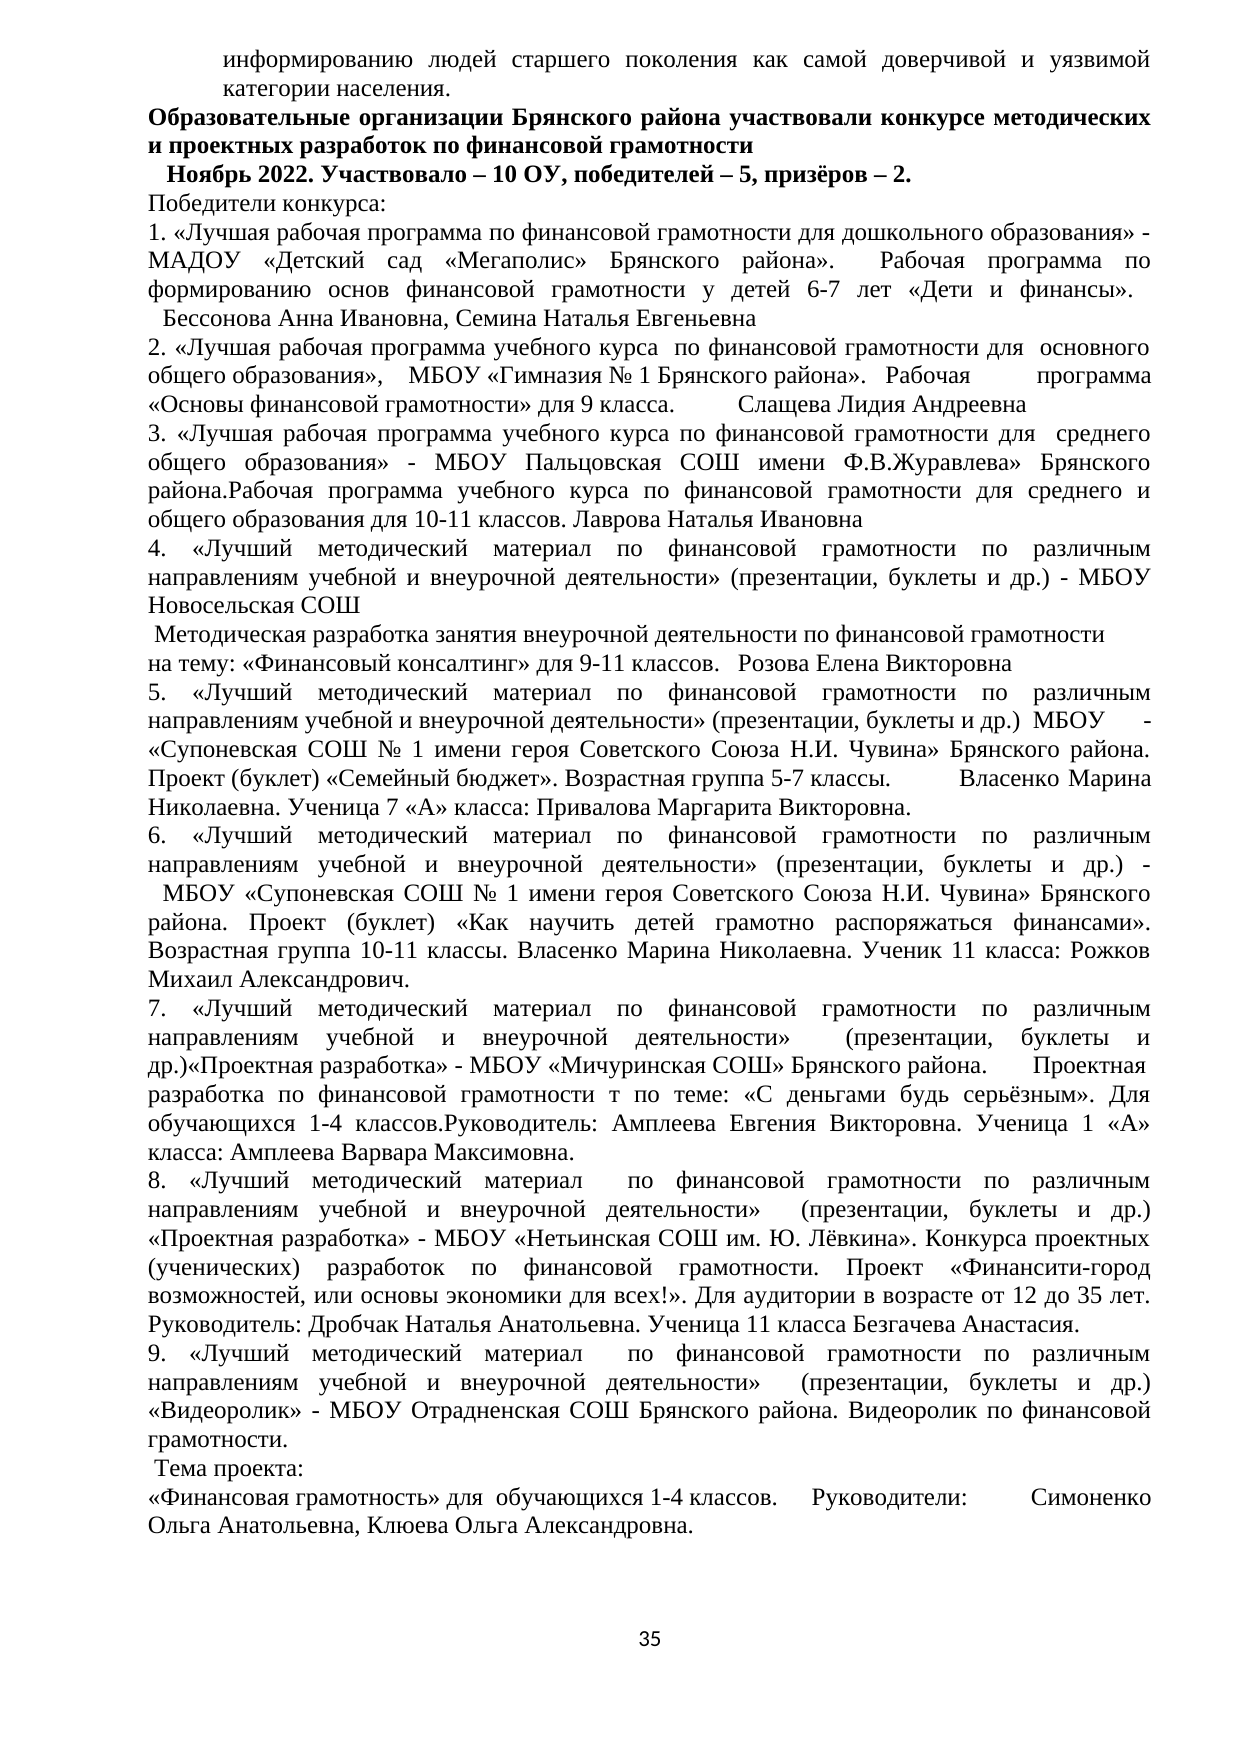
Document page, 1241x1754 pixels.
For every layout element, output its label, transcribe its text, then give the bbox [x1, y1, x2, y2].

text «Финансовая грамотность» для обучающихся 1-4 классов. Руководители: Симоненко Ольга Анатольевна, Клюева Ольга Александровна. [148, 1482, 1152, 1539]
text 2. «Лучшая рабочая программа учебного курса по финансовой грамотности для основного общего образования», МБОУ «Гимназия № 1 Брянского района». Рабочая программа «Основы финансовой грамотности» для 9 класса. Слащева Лидия Андреевна [148, 332, 1152, 418]
text на тему: «Финансовый консалтинг» для 9-11 классов. Розова Елена Викторовна [148, 648, 1152, 677]
text 8. «Лучший методический материал по финансовой грамотности по различным направлениям учебной и внеурочной деятельности» (презентации, буклеты и др.) «Проектная разработка» - МБОУ «Нетьинская СОШ им. Ю. Лёвкина». Конкурса проектных (ученических) разработок по финансовой грамотности. Проект «Финансити-город возможностей, или основы экономики для всех!». Для аудитории в возрасте от 12 до 35 лет. Руководитель: Дробчак Наталья Анатольевна. Ученица 11 класса Безгачева Анастасия. [148, 1166, 1152, 1338]
text Тема проекта: [148, 1453, 1152, 1482]
text Образовательные организации Брянского района участвовали конкурсе методических и проектных разработок по финансовой грамотности [148, 102, 1152, 159]
text 9. «Лучший методический материал по финансовой грамотности по различным направлениям учебной и внеурочной деятельности» (презентации, буклеты и др.) «Видеоролик» - МБОУ Отрадненская СОШ Брянского района. Видеоролик по финансовой грамотности. [148, 1338, 1152, 1453]
text Ноябрь 2022. Участвовало – 10 ОУ, победителей – 5, призёров – 2. [148, 159, 1152, 188]
text 5. «Лучший методический материал по финансовой грамотности по различным направлениям учебной и внеурочной деятельности» (презентации, буклеты и др.) МБОУ - «Супоневская СОШ № 1 имени героя Советского Союза Н.И. Чувина» Брянского района. Проект (буклет) «Семейный бюджет». Возрастная группа 5-7 классы. Власенко Марина Николаевна. Ученица 7 «А» класса: Привалова Маргарита Викторовна. [148, 677, 1152, 821]
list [185, 44, 1152, 102]
text 1. «Лучшая рабочая программа по финансовой грамотности для дошкольного образования» -МАДОУ «Детский сад «Мегаполис» Брянского района». Рабочая программа по формированию основ финансовой грамотности у детей 6-7 лет «Дети и финансы». Бессонова Анна Ивановна, Семина Наталья Евгеньевна [148, 217, 1152, 332]
text Победители конкурса: [148, 188, 1152, 217]
text 3. «Лучшая рабочая программа учебного курса по финансовой грамотности для среднего общего образования» - МБОУ Пальцовская СОШ имени Ф.В.Журавлева» Брянского района.Рабочая программа учебного курса по финансовой грамотности для среднего и общего образования для 10-11 классов. Лаврова Наталья Ивановна [148, 418, 1152, 533]
text Методическая разработка занятия внеурочной деятельности по финансовой грамотности [148, 619, 1152, 648]
text 7. «Лучший методический материал по финансовой грамотности по различным направлениям учебной и внеурочной деятельности» (презентации, буклеты и др.)«Проектная разработка» - МБОУ «Мичуринская СОШ» Брянского района. Проектная разработка по финансовой грамотности т по теме: «С деньгами будь серьёзным». Для обучающихся 1-4 классов.Руководитель: Амплеева Евгения Викторовна. Ученица 1 «А» класса: Амплеева Варвара Максимовна. [148, 993, 1152, 1166]
text 6. «Лучший методический материал по финансовой грамотности по различным направлениям учебной и внеурочной деятельности» (презентации, буклеты и др.) - МБОУ «Супоневская СОШ № 1 имени героя Советского Союза Н.И. Чувина» Брянского района. Проект (буклет) «Как научить детей грамотно распоряжаться финансами». Возрастная группа 10-11 классы. Власенко Марина Николаевна. Ученик 11 класса: Рожков Михаил Александрович. [148, 821, 1152, 993]
text 4. «Лучший методический материал по финансовой грамотности по различным направлениям учебной и внеурочной деятельности» (презентации, буклеты и др.) - МБОУ Новосельская СОШ [148, 533, 1152, 619]
